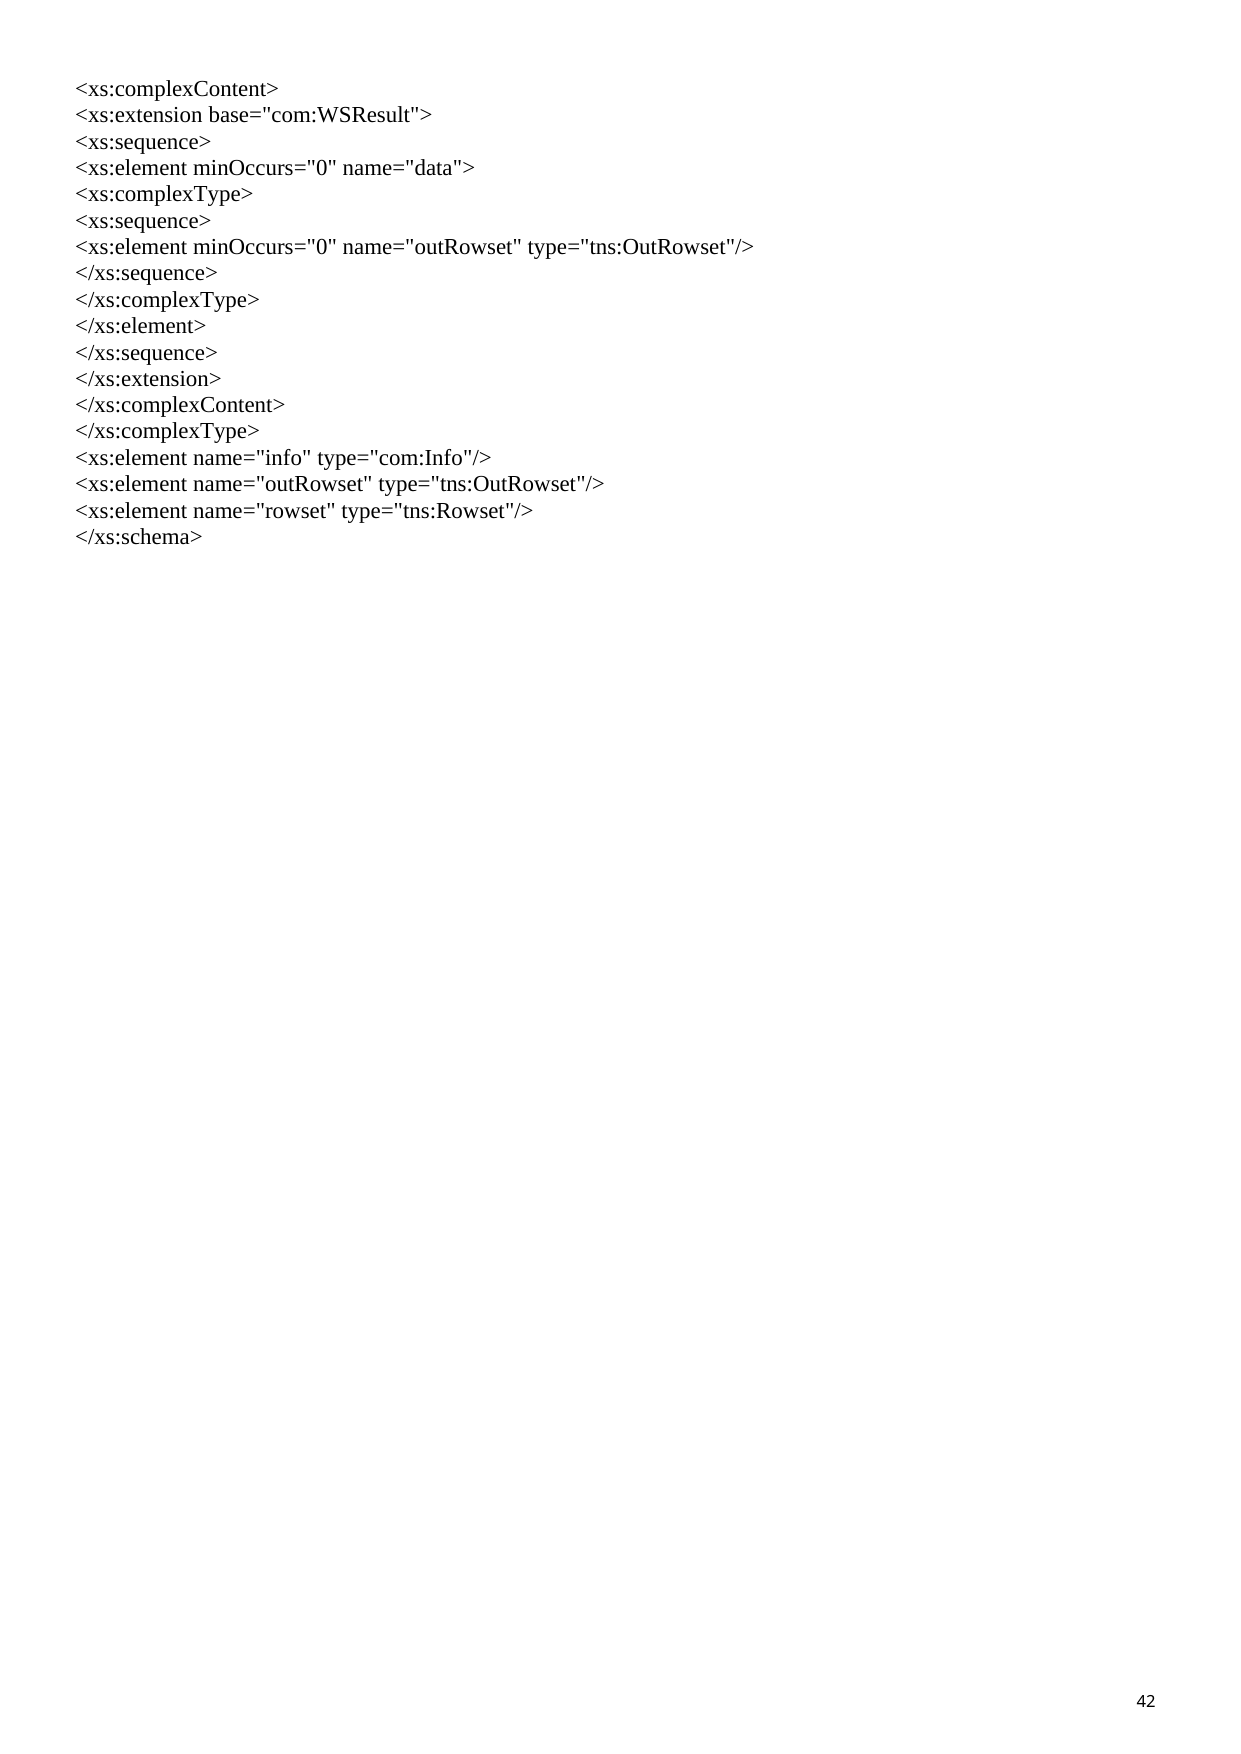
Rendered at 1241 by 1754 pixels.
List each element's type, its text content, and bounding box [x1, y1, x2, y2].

text </xs:schema> [75, 523, 1165, 549]
text </xs:complexType> [75, 418, 1165, 444]
text <xs:element name="outRowset" type="tns:OutRowset"/> [75, 470, 1165, 497]
text </xs:complexContent> [75, 391, 1165, 418]
text <xs:sequence> [75, 128, 1165, 154]
text <xs:complexType> [75, 180, 1165, 207]
text <xs:element name="rowset" type="tns:Rowset"/> [75, 497, 1165, 523]
text </xs:extension> [75, 365, 1165, 391]
text </xs:sequence> [75, 338, 1165, 365]
text <xs:element minOccurs="0" name="data"> [75, 154, 1165, 180]
text <xs:complexContent> [75, 75, 1165, 101]
text <xs:extension base="com:WSResult"> [75, 101, 1165, 128]
text </xs:element> [75, 312, 1165, 338]
text </xs:sequence> [75, 259, 1165, 286]
text <xs:element minOccurs="0" name="outRowset" type="tns:OutRowset"/> [75, 233, 1165, 259]
text <xs:element name="info" type="com:Info"/> [75, 444, 1165, 470]
text <xs:sequence> [75, 207, 1165, 233]
text </xs:complexType> [75, 286, 1165, 312]
